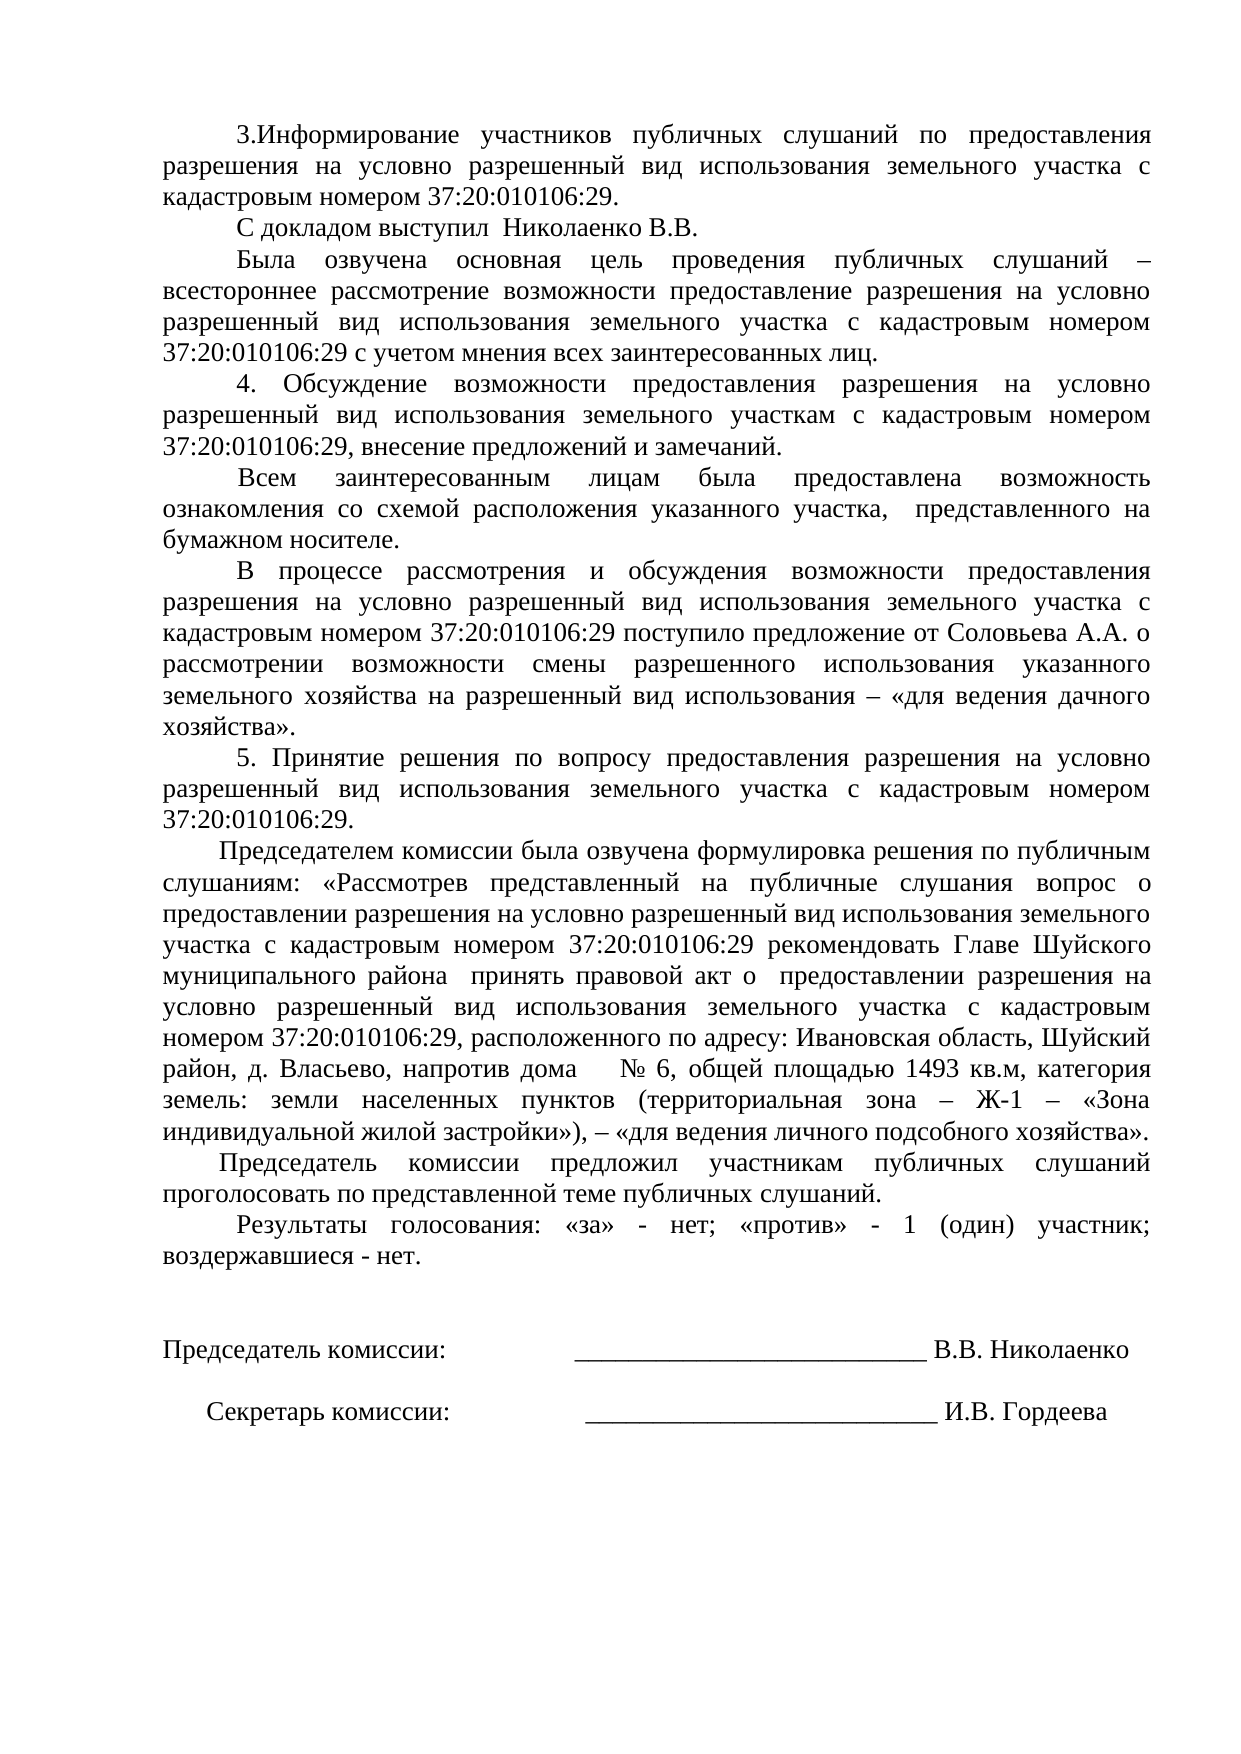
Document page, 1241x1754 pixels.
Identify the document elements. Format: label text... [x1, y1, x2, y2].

text Была озвучена основная цель проведения публичных слушаний – всестороннее рассмотрение возможности предоставление разрешения на условно разрешенный вид использования земельного участка с кадастровым номером 37:20:010106:29 с учетом мнения всех заинтересованных лиц. [162, 243, 1152, 367]
list 5. Принятие решения по вопросу предоставления разрешения на условно разрешенный вид использования земельного участка с кадастровым номером 37:20:010106:29. [162, 741, 1152, 834]
text 4. Обсуждение возможности предоставления разрешения на условно разрешенный вид использования земельного участкам с кадастровым номером 37:20:010106:29, внесение предложений и замечаний. [162, 367, 1152, 461]
list Всем заинтересованным лицам была предоставлена возможность ознакомления со схемой расположения указанного участка, представленного на бумажном носителе. [162, 461, 1152, 554]
text 3.Информирование участников публичных слушаний по предоставления разрешения на условно разрешенный вид использования земельного участка с кадастровым номером 37:20:010106:29. [162, 118, 1152, 212]
text Председатель комиссии предложил участникам публичных слушаний проголосовать по представленной теме публичных слушаний. [162, 1146, 1152, 1208]
text Секретарь комиссии: __________________________ И.В. Гордеева [162, 1395, 1152, 1426]
text С докладом выступил Николаенко В.В. [162, 212, 1152, 243]
text Результаты голосования: «за» - нет; «против» - 1 (один) участник; воздержавшиеся - нет. [162, 1208, 1152, 1271]
list Председателем комиссии была озвучена формулировка решения по публичным слушаниям: «Рассмотрев представленный на публичные слушания вопрос о предоставлении разрешения на условно разрешенный вид использования земельного участка с кадастровым номером 37:20:010106:29 рекомендовать Главе Шуйского муниципального района принять правовой акт о предоставлении разрешения на условно разрешенный вид использования земельного участка с кадастровым номером 37:20:010106:29, расположенного по адресу: Ивановская область, Шуйский район, д. Власьево, напротив дома № 6, общей площадью 1493 кв.м, категория земель: земли населенных пунктов (территориальная зона – Ж-1 – «Зона индивидуальной жилой застройки»), – «для ведения личного подсобного хозяйства». [162, 834, 1152, 1146]
text В процессе рассмотрения и обсуждения возможности предоставления разрешения на условно разрешенный вид использования земельного участка с кадастровым номером 37:20:010106:29 поступило предложение от Соловьева А.А. о рассмотрении возможности смены разрешенного использования указанного земельного хозяйства на разрешенный вид использования – «для ведения дачного хозяйства». [162, 554, 1152, 741]
text Председатель комиссии: __________________________ В.В. Николаенко [162, 1333, 1152, 1364]
